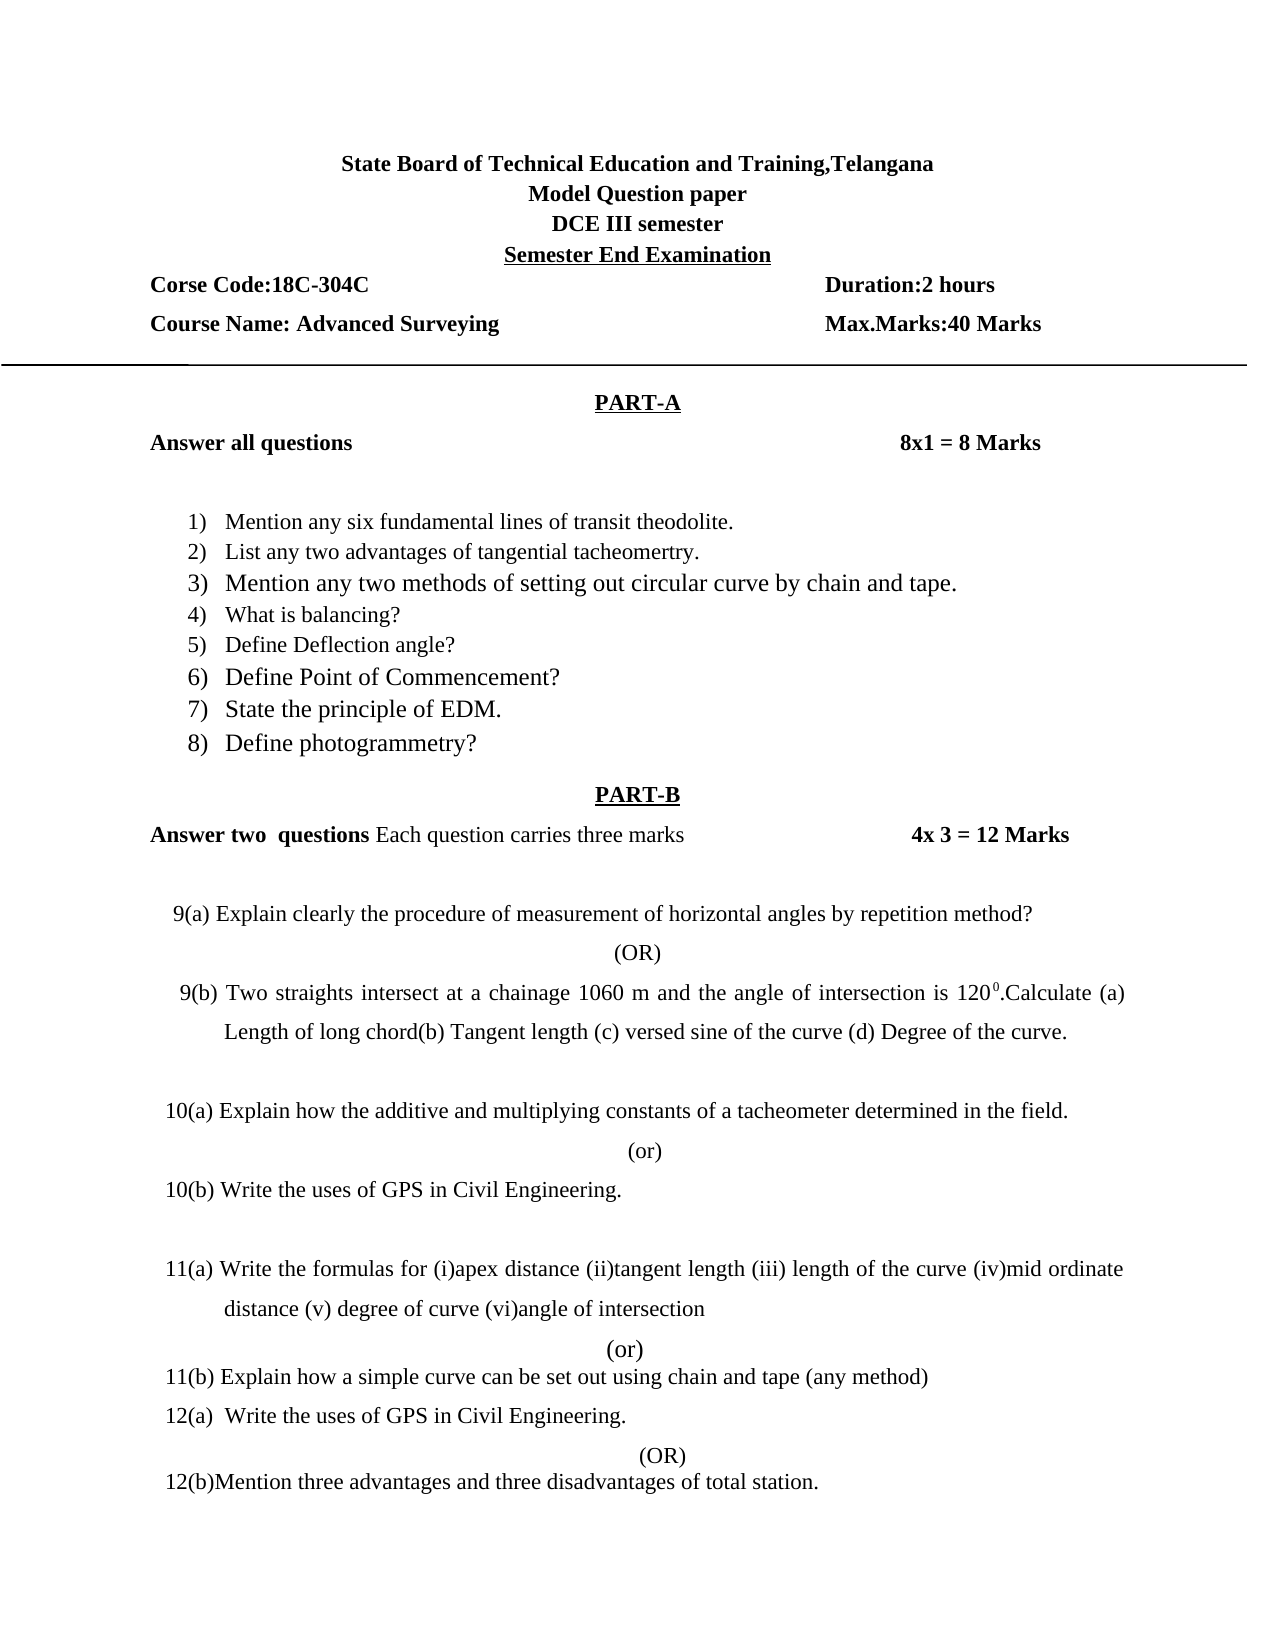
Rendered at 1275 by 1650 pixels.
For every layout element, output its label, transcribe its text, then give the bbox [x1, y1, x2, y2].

list List any two advantages of tangential tacheomertry. [187, 538, 1125, 564]
text PART-A [150, 389, 1125, 416]
text Corse Code:18C-304C Duration:2 hours [150, 271, 1125, 297]
list Define photogrammetry? [187, 728, 1125, 756]
text Answer two questions Each question carries three marks 4x 3 = 12 Marks [150, 821, 1125, 847]
text Course Name: Advanced Surveying Max.Marks:40 Marks [150, 310, 1125, 337]
text 10(a) Explain how the additive and multiplying constants of a tacheometer determined in the field. [165, 1097, 1125, 1124]
text State Board of Technical Education and Training,Telangana [150, 150, 1125, 176]
text 11(a) Write the formulas for (i)apex distance (ii)tangent length (iii) length of the curve (iv)mid ordinate distance (v) degree of curve (vi)angle of intersection [165, 1255, 1125, 1321]
text PART-B [150, 781, 1125, 808]
text 10(b) Write the uses of GPS in Civil Engineering. [165, 1176, 1125, 1203]
list Mention any six fundamental lines of transit theodolite. [187, 508, 1125, 534]
text DCE III semester [150, 210, 1125, 237]
text Answer all questions 8x1 = 8 Marks [150, 429, 1125, 455]
list Define Point of Commencement? [187, 662, 1125, 690]
list Mention any two methods of setting out circular curve by chain and tape. [187, 568, 1125, 597]
text 9(b) Two straights intersect at a chainage 1060 m and the angle of intersection is 1200.Calculate (a) Length of long chord(b) Tangent length (c) versed sine of the curve (d) Degree of the curve. [179, 979, 1125, 1045]
list What is balancing? [187, 601, 1125, 627]
list (OR) [200, 1442, 1125, 1468]
list Define Deflection angle? [187, 631, 1125, 658]
text Semester End Examination [150, 241, 1125, 267]
text 12(b)Mention three advantages and three disadvantages of total station. [165, 1468, 1125, 1494]
text (or) [165, 1137, 1125, 1163]
text 12(a) Write the uses of GPS in Civil Engineering. [165, 1402, 1125, 1429]
list (or) [124, 1334, 1125, 1363]
text 9(a) Explain clearly the procedure of measurement of horizontal angles by repetition method? [150, 900, 1125, 926]
list State the principle of EDM. [187, 694, 1125, 723]
text 11(b) Explain how a simple curve can be set out using chain and tape (any method) [150, 1363, 1125, 1389]
text Model Question paper [150, 180, 1125, 207]
text (OR) [150, 939, 1125, 966]
